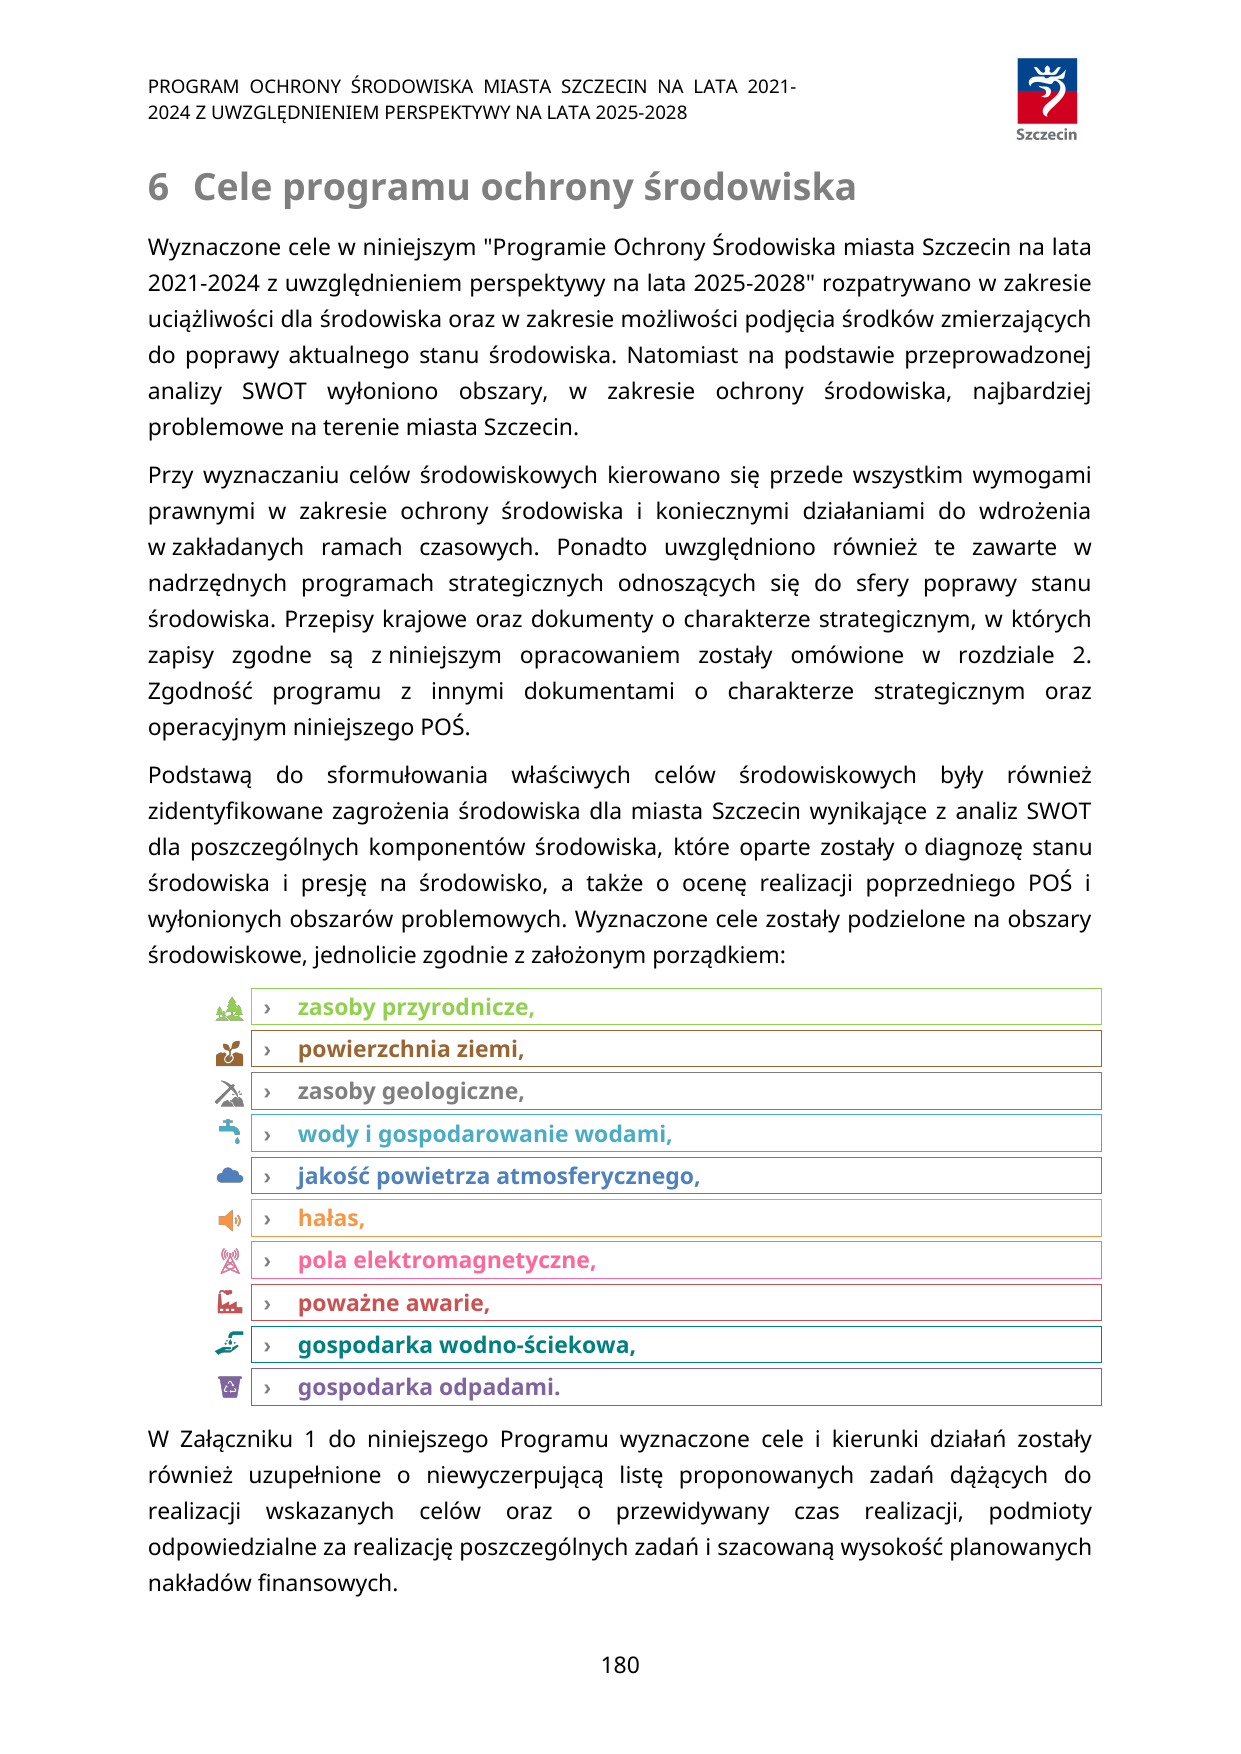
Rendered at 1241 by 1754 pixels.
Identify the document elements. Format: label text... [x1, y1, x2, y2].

text W Załączniku 1 do niniejszego Programu wyznaczone cele i kierunki działań zostały również uzupełnione o niewyczerpującą listę proponowanych zadań dążących do realizacji wskazanych celów oraz o przewidywany czas realizacji, podmioty odpowiedzialne za realizację poszczególnych zadań i szacowaną wysokość planowanych nakładów finansowych. [148, 1423, 1093, 1598]
picture [214, 1328, 244, 1358]
picture [215, 1286, 245, 1317]
picture [215, 1246, 245, 1276]
picture [215, 1160, 245, 1190]
picture [214, 1037, 244, 1067]
list gospodarka odpadami. [252, 1369, 1101, 1405]
picture [215, 1078, 245, 1109]
list poważne awarie, [252, 1285, 1101, 1320]
text Wyznaczone cele w niniejszym "Programie Ochrony Środowiska miasta Szczecin na lata 2021-2024 z uwzględnieniem perspektywy na lata 2025-2028" rozpatrywano w zakresie uciążliwości dla środowiska oraz w zakresie możliwości podjęcia środków zmierzających do poprawy aktualnego stanu środowiska. Natomiast na podstawie przeprowadzonej analizy SWOT wyłoniono obszary, w zakresie ochrony środowiska, najbardziej problemowe na terenie miasta Szczecin. [148, 231, 1093, 442]
text Przy wyznaczaniu celów środowiskowych kierowano się przede wszystkim wymogami prawnymi w zakresie ochrony środowiska i koniecznymi działaniami do wdrożenia w zakładanych ramach czasowych. Ponadto uwzględniono również te zawarte w nadrzędnych programach strategicznych odnoszących się do sfery poprawy stanu środowiska. Przepisy krajowe oraz dokumenty o charakterze strategicznym, w których zapisy zgodne są z niniejszym opracowaniem zostały omówione w rozdziale 2. Zgodność programu z innymi dokumentami o charakterze strategicznym oraz operacyjnym niniejszego POŚ. [148, 459, 1093, 742]
picture [215, 1205, 245, 1236]
text Podstawą do sformułowania właściwych celów środowiskowych były również zidentyfikowane zagrożenia środowiska dla miasta Szczecin wynikające z analiz SWOT dla poszczególnych komponentów środowiska, które oparte zostały o diagnozę stanu środowiska i presję na środowisko, a także o ocenę realizacji poprzedniego POŚ i wyłonionych obszarów problemowych. Wyznaczone cele zostały podzielone na obszary środowiskowe, jednolicie zgodnie z założonym porządkiem: [148, 759, 1093, 970]
picture [1010, 55, 1083, 144]
list wody i gospodarowanie wodami, [252, 1115, 1101, 1151]
picture [215, 1372, 245, 1402]
list powierzchnia ziemi, [252, 1031, 1101, 1066]
list hałas, [252, 1200, 1101, 1236]
picture [214, 1116, 245, 1147]
list jakość powietrza atmosferycznego, [252, 1158, 1101, 1193]
picture [214, 993, 245, 1024]
list pola elektromagnetyczne, [252, 1242, 1101, 1278]
list zasoby geologiczne, [252, 1073, 1101, 1109]
list gospodarka wodno-ściekowa, [252, 1327, 1101, 1362]
subtitle Cele programu ochrony środowiska [148, 160, 1093, 211]
list zasoby przyrodnicze, [252, 989, 1101, 1024]
